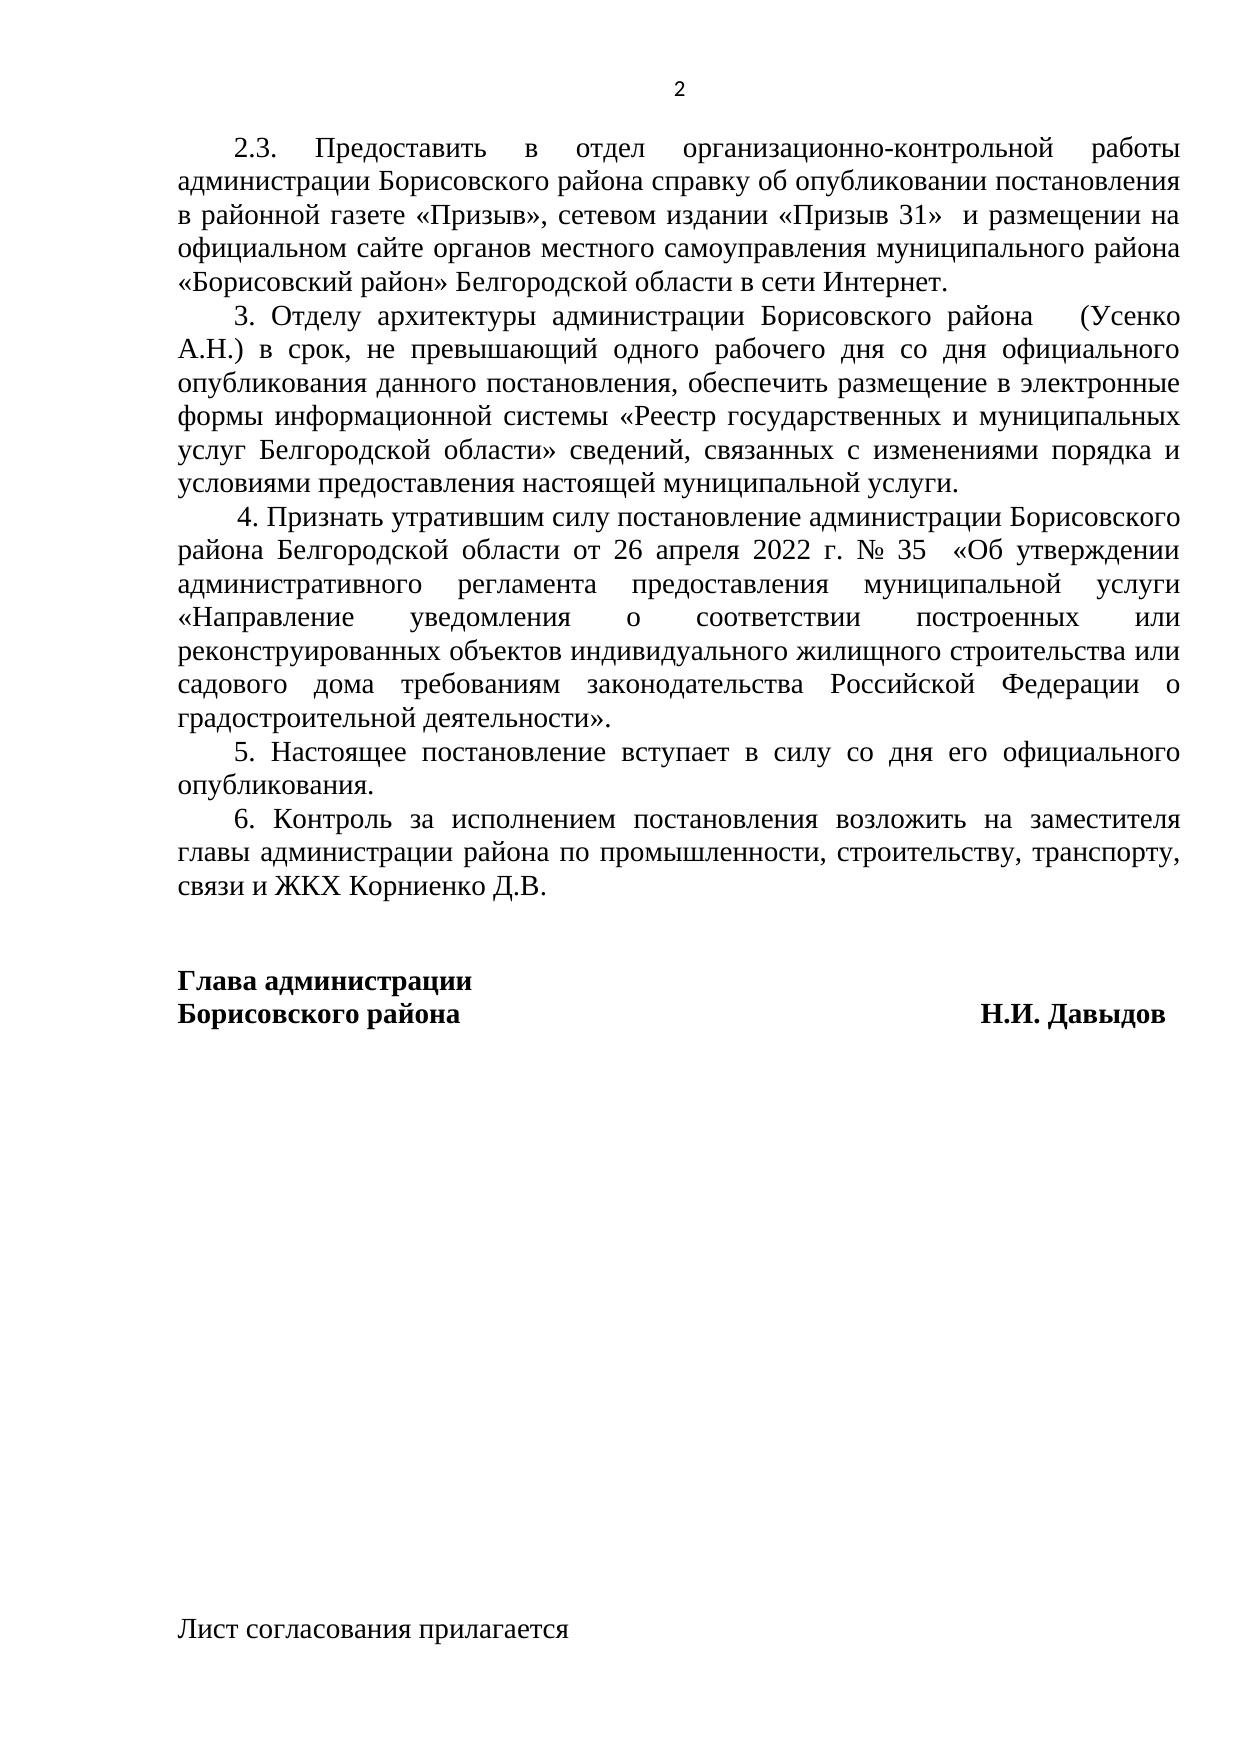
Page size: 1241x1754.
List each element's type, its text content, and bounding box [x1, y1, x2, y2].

text Лист согласования прилагается [177, 1611, 1181, 1644]
text Глава администрации [177, 963, 1181, 996]
text 6. Контроль за исполнением постановления возложить на заместителя главы администрации района по промышленности, строительству, транспорту, связи и ЖКХ Корниенко Д.В. [177, 801, 1181, 901]
text 2.3. Предоставить в отдел организационно-контрольной работы администрации Борисовского района справку об опубликовании постановления в районной газете «Призыв», сетевом издании «Призыв 31» и размещении на официальном сайте органов местного самоуправления муниципального района «Борисовский район» Белгородской области в сети Интернет. [177, 130, 1181, 298]
text 5. Настоящее постановление вступает в силу со дня его официального опубликования. [177, 734, 1181, 801]
text 3. Отделу архитектуры администрации Борисовского района (Усенко А.Н.) в срок, не превышающий одного рабочего дня со дня официального опубликования данного постановления, обеспечить размещение в электронные формы информационной системы «Реестр государственных и муниципальных услуг Белгородской области» сведений, связанных с изменениями порядка и условиями предоставления настоящей муниципальной услуги. [177, 298, 1181, 499]
text 4. Признать утратившим силу постановление администрации Борисовского района Белгородской области от 26 апреля 2022 г. № 35 «Об утверждении административного регламента предоставления муниципальной услуги «Направление уведомления о соответствии построенных или реконструированных объектов индивидуального жилищного строительства или садового дома требованиям законодательства Российской Федерации о градостроительной деятельности». [177, 499, 1181, 734]
text Борисовского района Н.И. Давыдов [177, 996, 1181, 1030]
